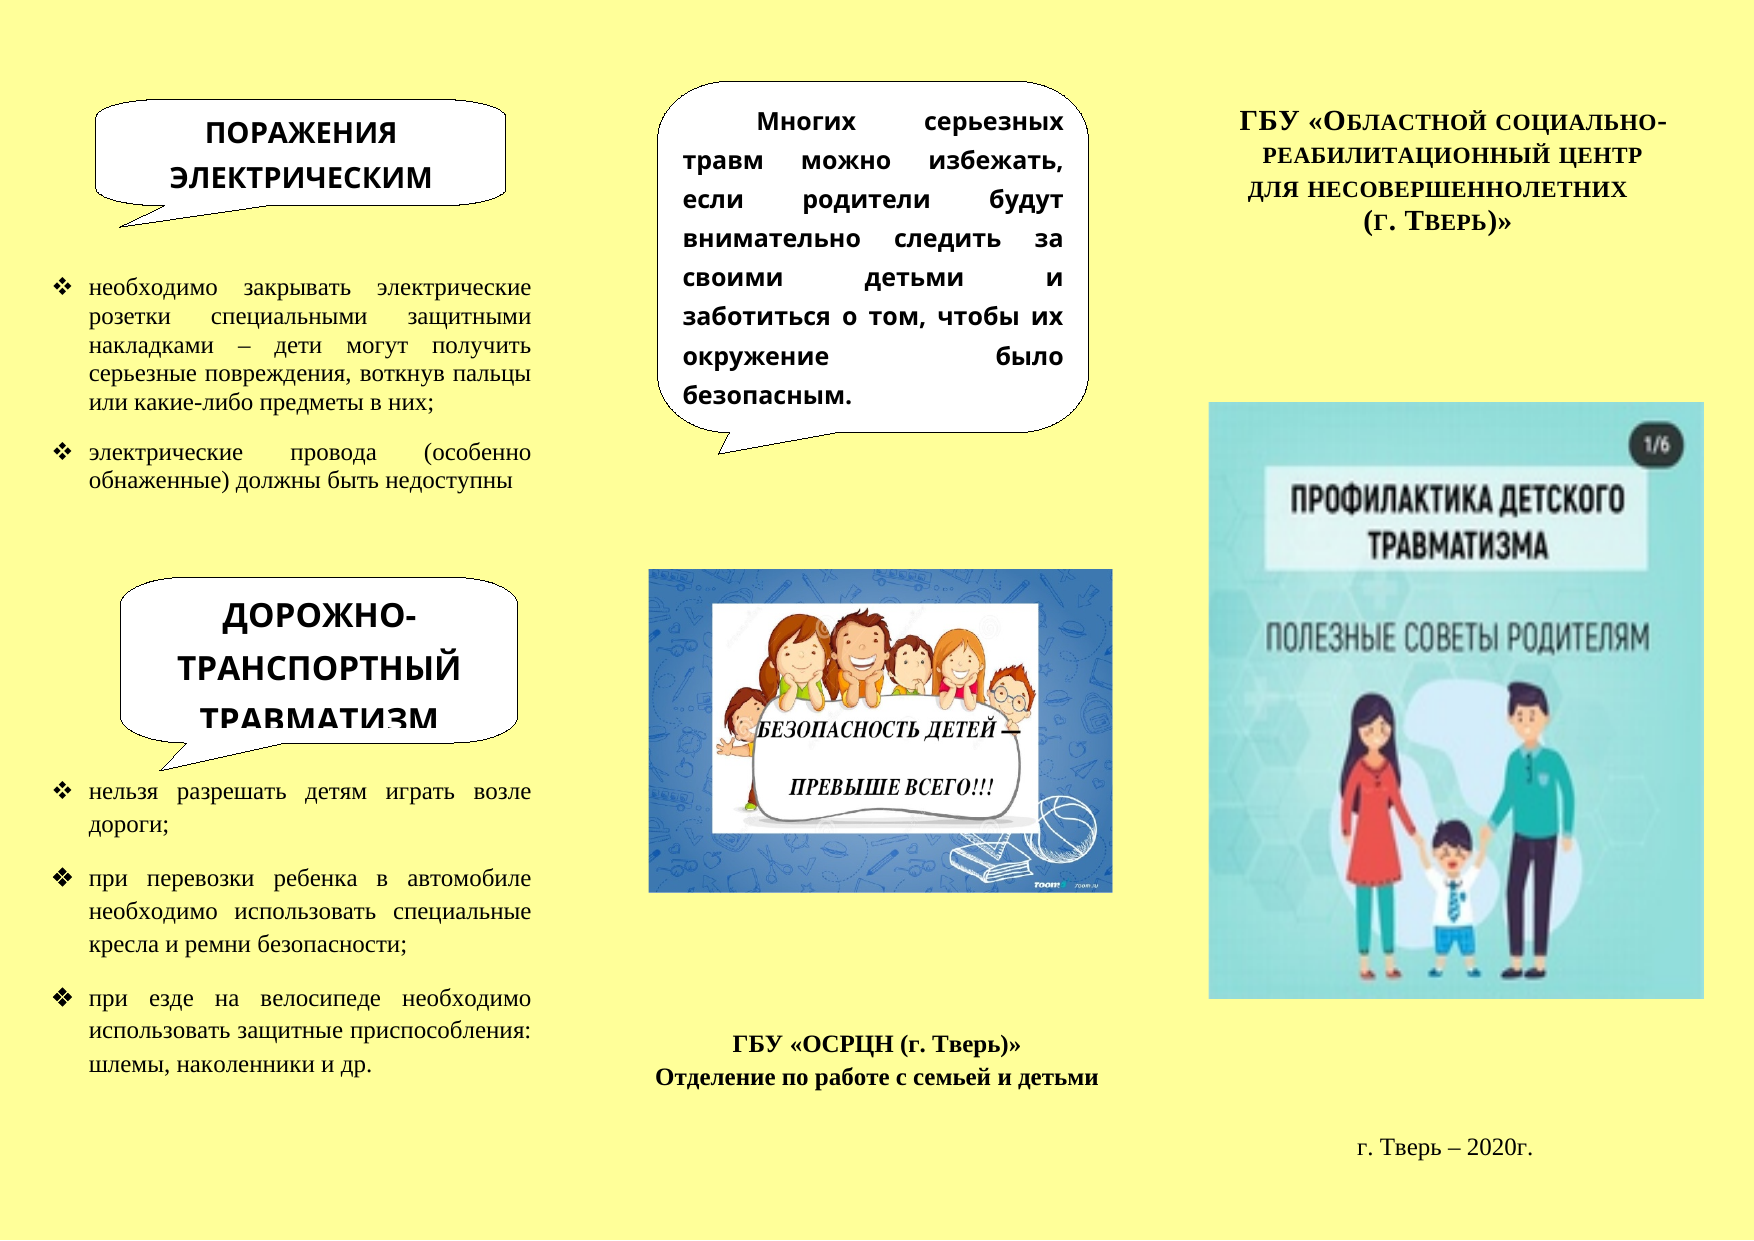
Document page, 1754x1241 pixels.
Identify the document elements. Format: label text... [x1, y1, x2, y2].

text г. Тверь – 2020г. [1179, 1132, 1636, 1160]
text (г. Тверь)» [1194, 203, 1681, 237]
list электрические провода (особенно обнаженные) должны быть недоступны [51, 437, 532, 494]
picture [648, 569, 1113, 893]
list нельзя разрешать детям играть возле дороги; [51, 776, 532, 838]
picture [1208, 402, 1704, 999]
text ГБУ «ОСРЦН (г. Тверь)» [648, 1029, 1105, 1058]
text Отделение по работе с семьей и детьми [648, 1062, 1105, 1091]
text для несовершеннолетних [1194, 170, 1681, 203]
text ГБУ «Областной социально-реабилитационный центр [1194, 103, 1681, 170]
list при перевозки ребенка в автомобиле необходимо использовать специальные кресла и ремни безопасности; [51, 863, 532, 957]
list необходимо закрывать электрические розетки специальными защитными накладками – дети могут получить серьезные повреждения, воткнув пальцы или какие-либо предметы в них; [51, 272, 532, 416]
list при езде на велосипеде необходимо использовать защитные приспособления: шлемы, наколенники и др. [51, 983, 532, 1077]
